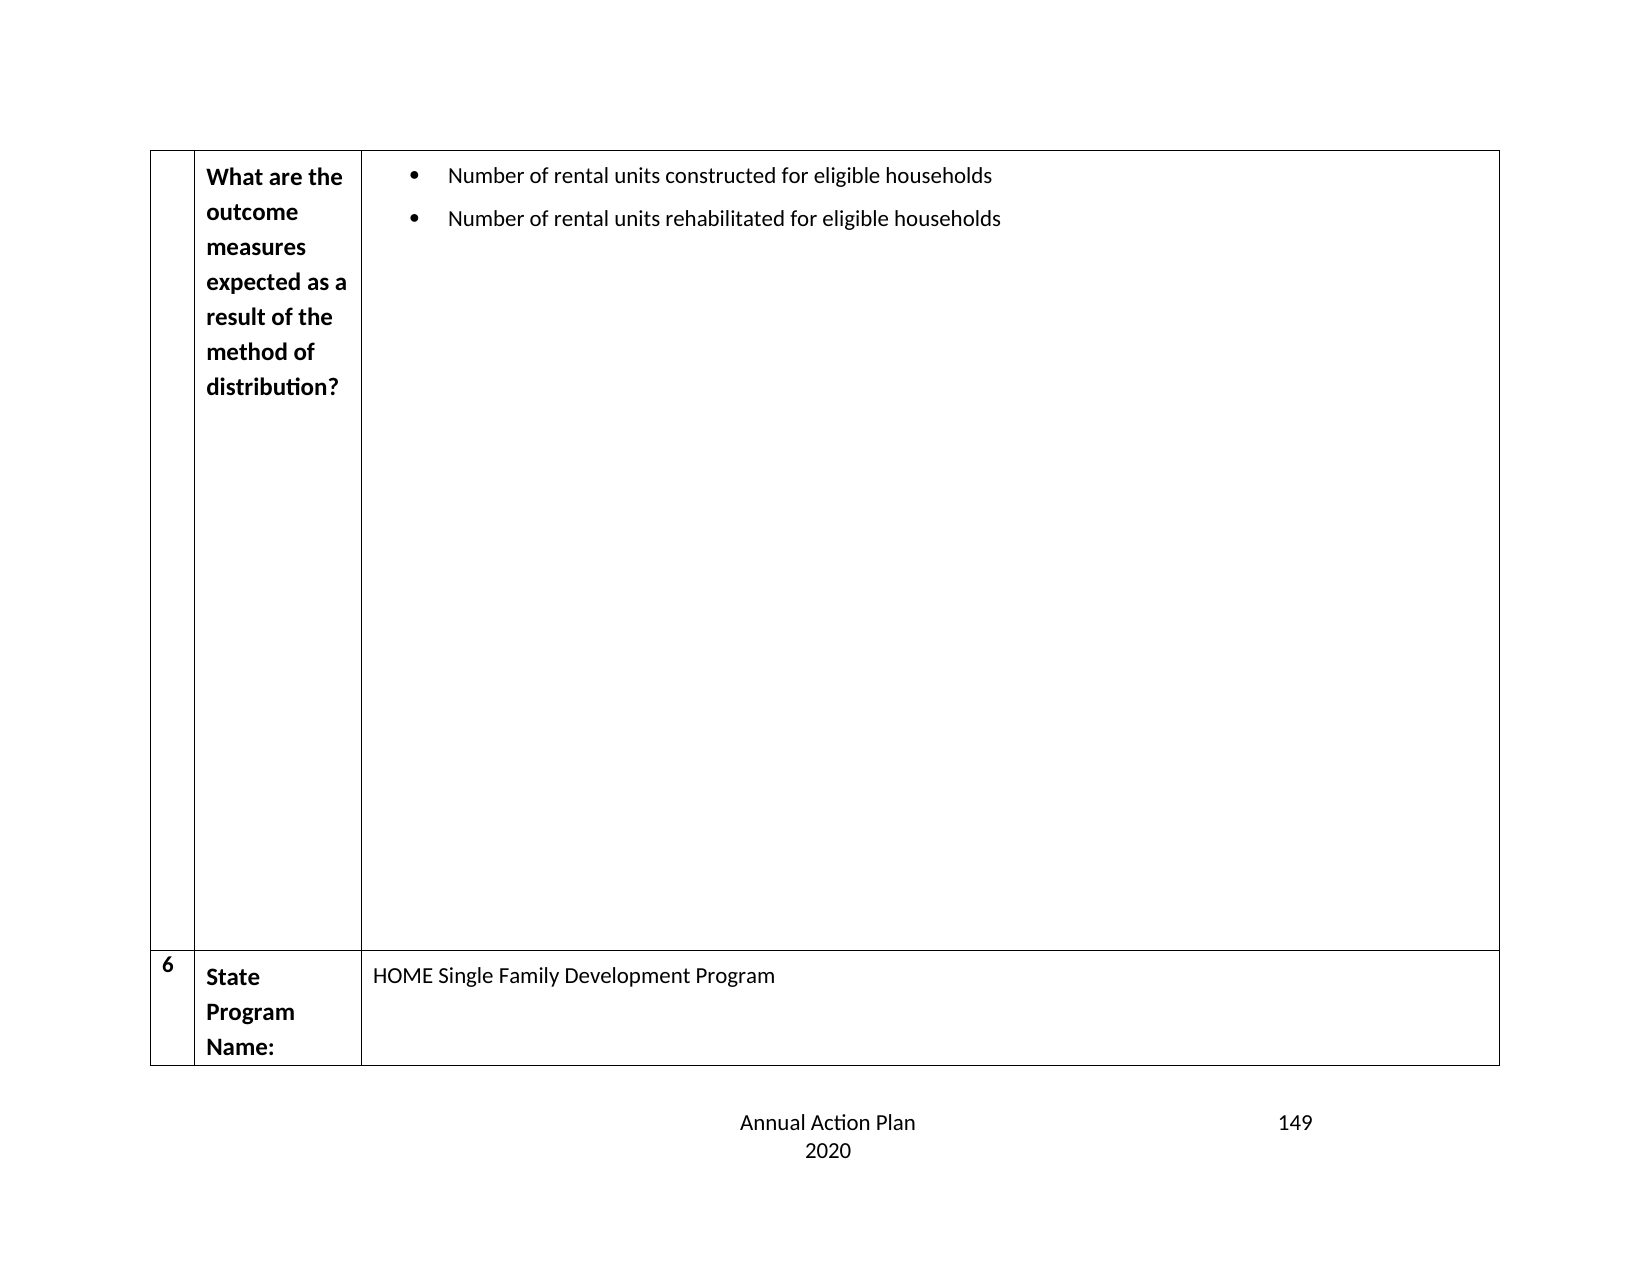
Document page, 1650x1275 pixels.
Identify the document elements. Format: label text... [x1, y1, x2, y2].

table_cell Number of rental units constructed for eligible households Number of rental units rehabilitated for eligible households [362, 151, 1499, 949]
table_cell What are the outcome measures expected as a result of the method of distribution? [195, 151, 361, 949]
table_cell 6 [151, 951, 194, 1065]
table_cell HOME Single Family Development Program [362, 951, 1499, 1065]
table_cell State Program Name: [195, 951, 361, 1065]
